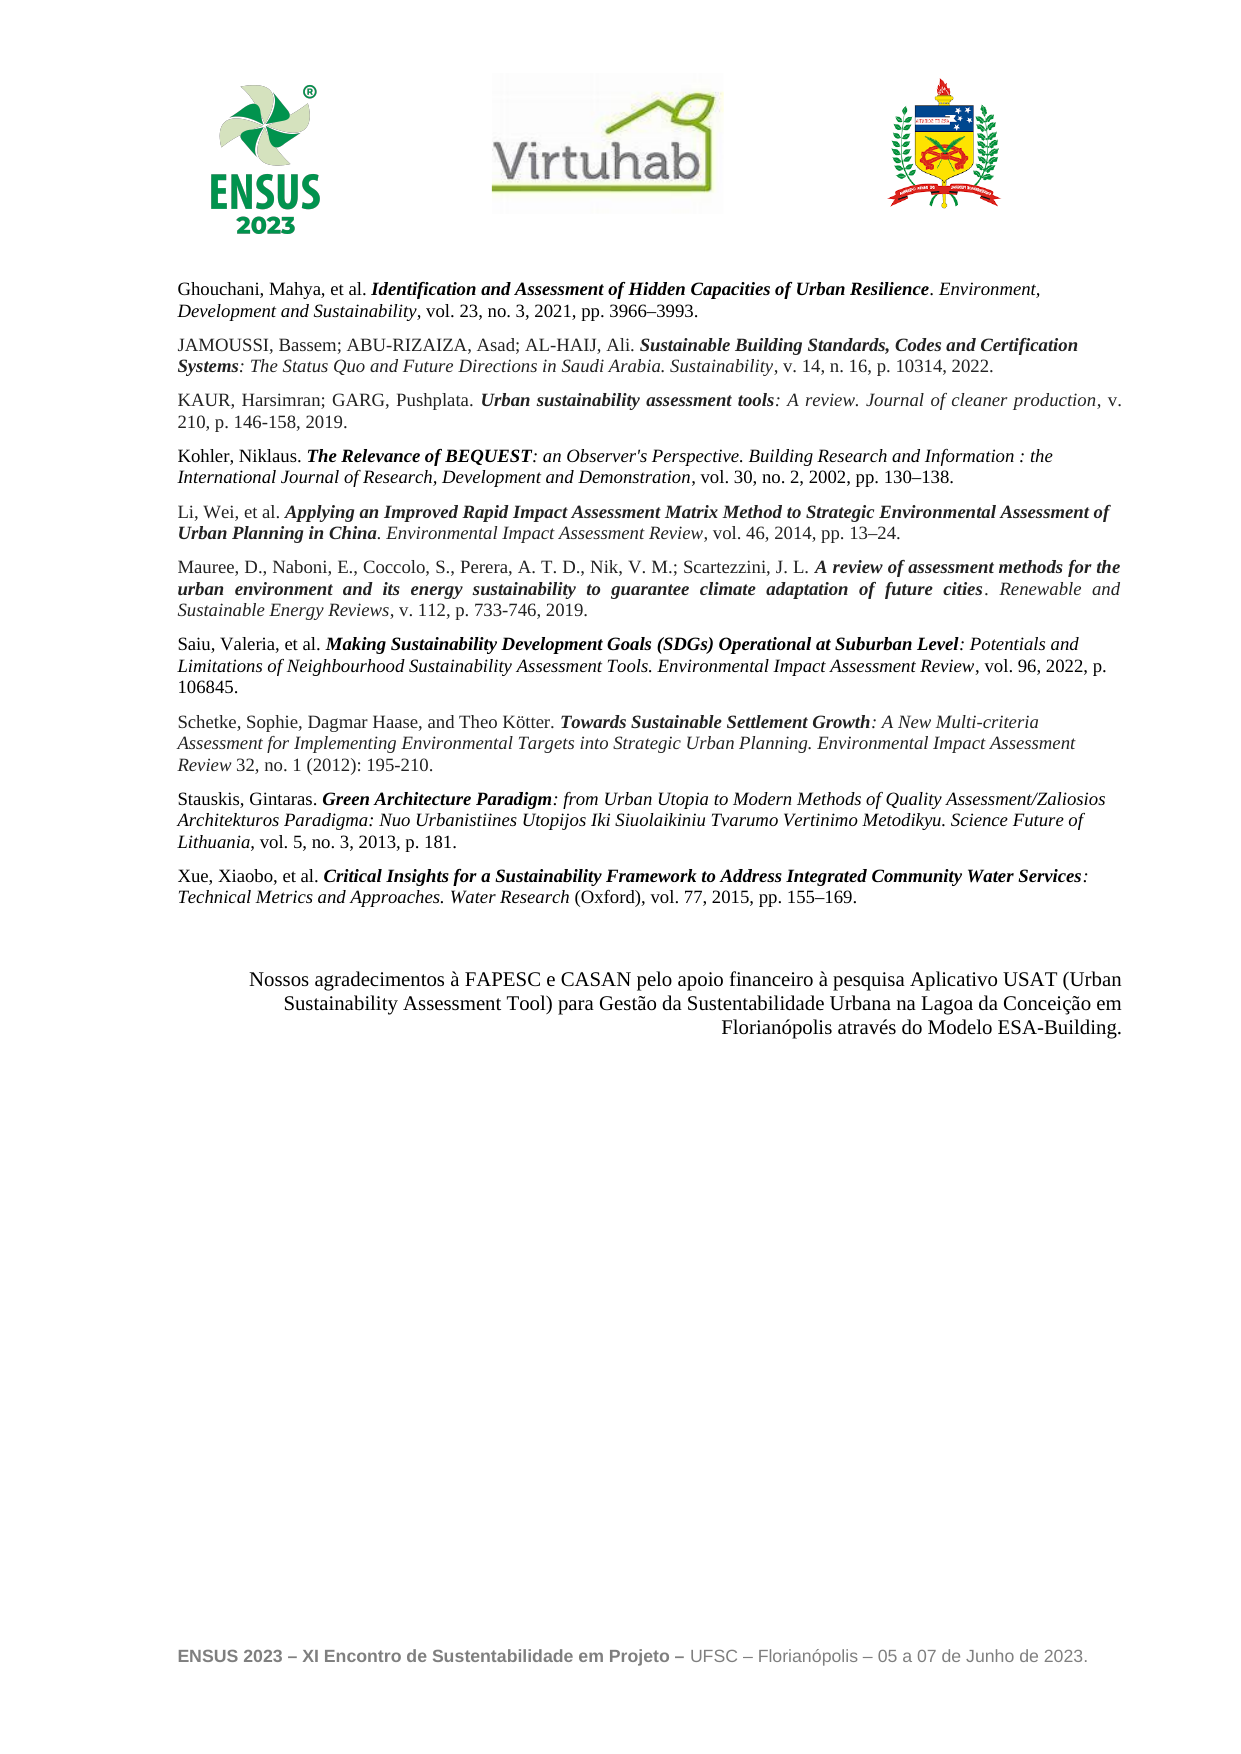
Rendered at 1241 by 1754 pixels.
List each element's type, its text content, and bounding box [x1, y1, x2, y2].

text Nossos agradecimentos à FAPESC e CASAN pelo apoio financeiro à pesquisa Aplicativo USAT (Urban Sustainability Assessment Tool) para Gestão da Sustentabilidade Urbana na Lagoa da Conceição em Florianópolis através do Modelo ESA-Building. [177, 967, 1122, 1039]
text Xue, Xiaobo, et al. Critical Insights for a Sustainability Framework to Address Integrated Community Water Services: Technical Metrics and Approaches. Water Research (Oxford), vol. 77, 2015, pp. 155–169. [177, 865, 1122, 908]
text Ghouchani, Mahya, et al. Identification and Assessment of Hidden Capacities of Urban Resilience. Environment, Development and Sustainability, vol. 23, no. 3, 2021, pp. 3966–3993. [177, 278, 1122, 321]
picture [177, 73, 354, 250]
text Kohler, Niklaus. The Relevance of BEQUEST: an Observer's Perspective. Building Research and Information : the International Journal of Research, Development and Demonstration, vol. 30, no. 2, 2002, pp. 130–138. [177, 445, 1122, 488]
text Schetke, Sophie, Dagmar Haase, and Theo Kötter. Towards Sustainable Settlement Growth: A New Multi-criteria Assessment for Implementing Environmental Targets into Strategic Urban Planning. Environmental Impact Assessment Review 32, no. 1 (2012): 195-210. [177, 711, 1122, 775]
picture [880, 73, 1007, 249]
text Saiu, Valeria, et al. Making Sustainability Development Goals (SDGs) Operational at Suburban Level: Potentials and Limitations of Neighbourhood Sustainability Assessment Tools. Environmental Impact Assessment Review, vol. 96, 2022, p. 106845. [177, 633, 1122, 698]
text Mauree, D., Naboni, E., Coccolo, S., Perera, A. T. D., Nik, V. M.; Scartezzini, J. L. A review of assessment methods for the urban environment and its energy sustainability to guarantee climate adaptation of future cities. Renewable and Sustainable Energy Reviews, v. 112, p. 733-746, 2019. [588, 556, 1122, 621]
text Stauskis, Gintaras. Green Architecture Paradigm: from Urban Utopia to Modern Methods of Quality Assessment/Zaliosios Architekturos Paradigma: Nuo Urbanistiines Utopijos Iki Siuolaikiniu Tvarumo Vertinimo Metodikyu. Science Future of Lithuania, vol. 5, no. 3, 2013, p. 181. [177, 788, 1122, 852]
text KAUR, Harsimran; GARG, Pushplata. Urban sustainability assessment tools: A review. Journal of cleaner production, v. 210, p. 146-158, 2019. [347, 389, 1122, 432]
text Li, Wei, et al. Applying an Improved Rapid Impact Assessment Matrix Method to Strategic Environmental Assessment of Urban Planning in China. Environmental Impact Assessment Review, vol. 46, 2014, pp. 13–24. [177, 501, 1122, 544]
picture [491, 73, 724, 214]
